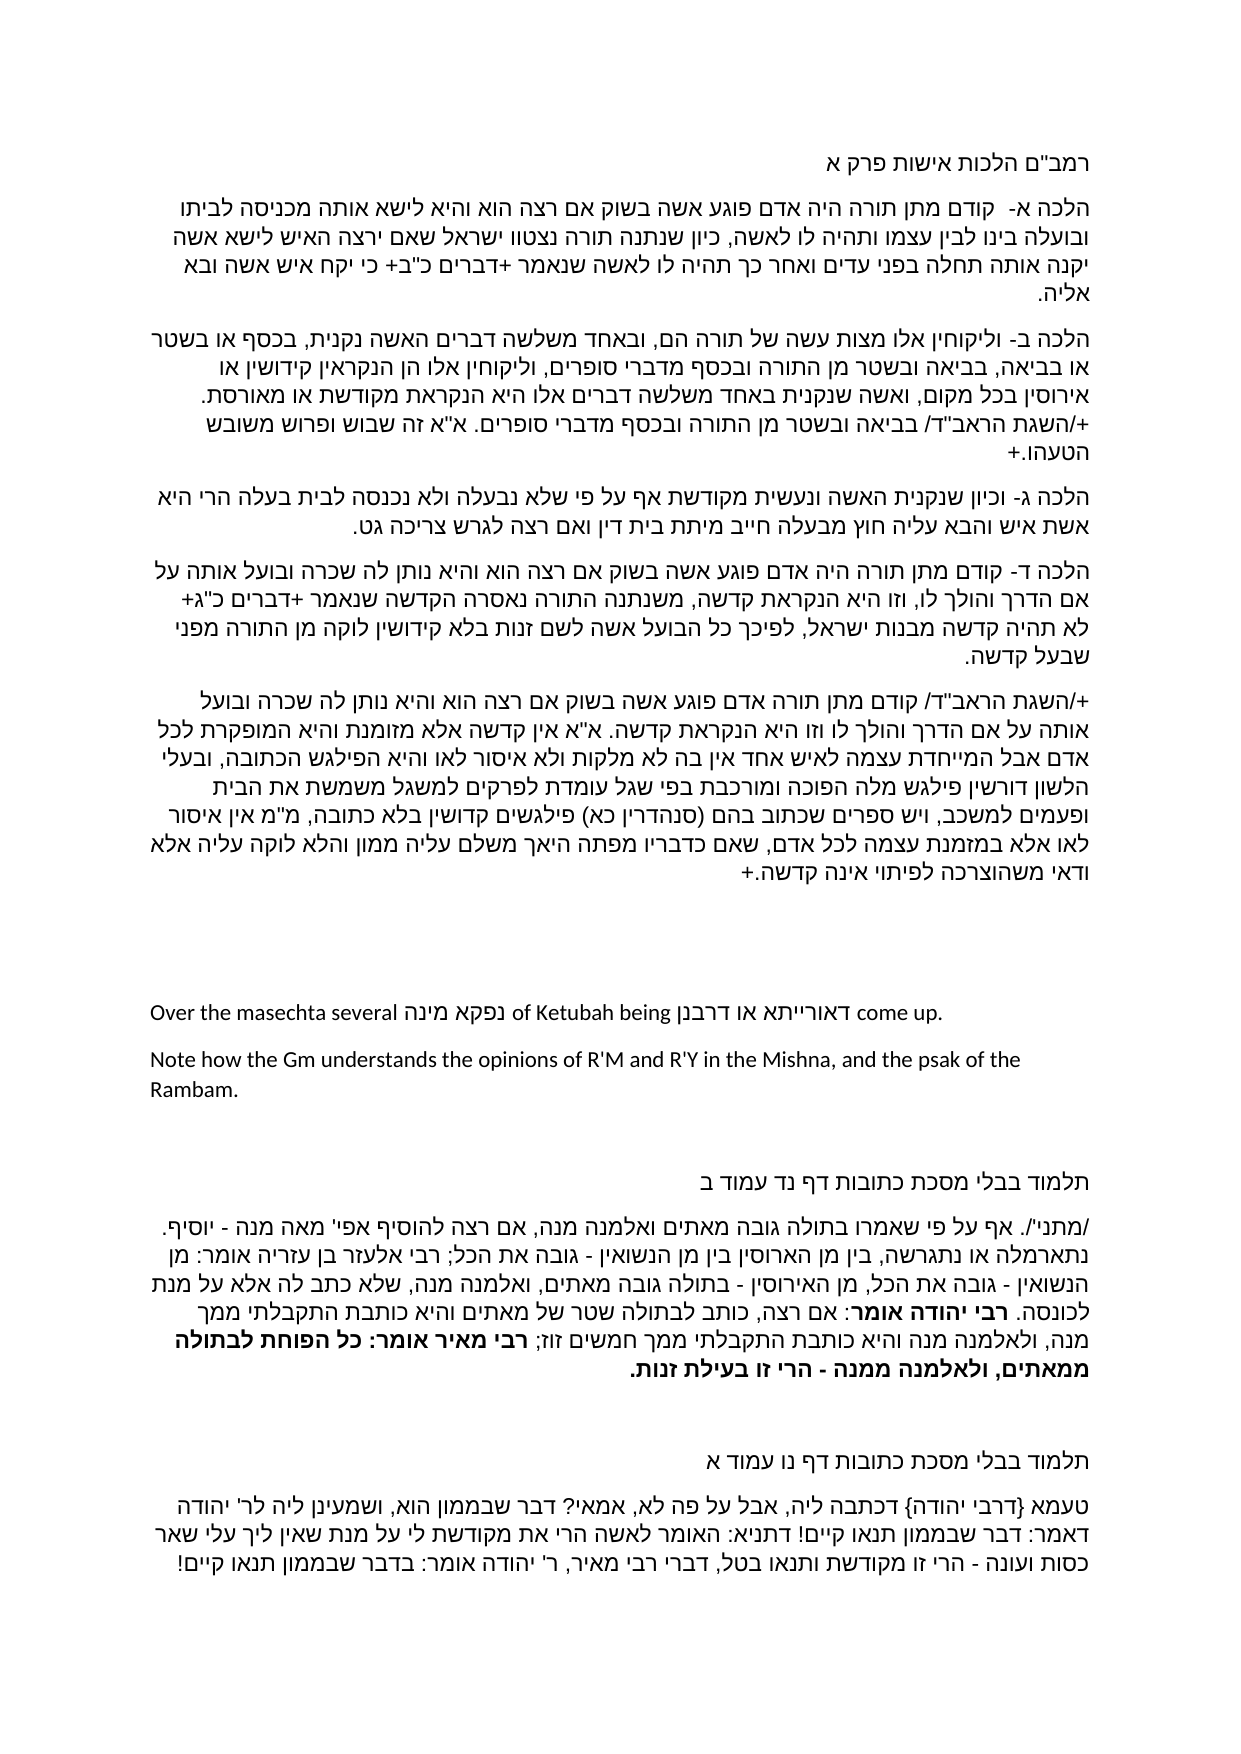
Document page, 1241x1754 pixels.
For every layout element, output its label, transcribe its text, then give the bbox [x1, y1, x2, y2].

text רמב"ם הלכות אישות פרק א [150, 150, 1090, 176]
text הלכה ג- וכיון שנקנית האשה ונעשית מקודשת אף על פי שלא נבעלה ולא נכנסה לבית בעלה הרי היא אשת איש והבא עליה חוץ מבעלה חייב מיתת בית דין ואם רצה לגרש צריכה גט. [150, 484, 1090, 539]
text הלכה א- קודם מתן תורה היה אדם פוגע אשה בשוק אם רצה הוא והיא לישא אותה מכניסה לביתו ובועלה בינו לבין עצמו ותהיה לו לאשה, כיון שנתנה תורה נצטוו ישראל שאם ירצה האיש לישא אשה יקנה אותה תחלה בפני עדים ואחר כך תהיה לו לאשה שנאמר +דברים כ"ב+ כי יקח איש אשה ובא אליה. [150, 195, 1090, 307]
text תלמוד בבלי מסכת כתובות דף נו עמוד א [150, 1448, 1090, 1474]
text הלכה ב- וליקוחין אלו מצות עשה של תורה הם, ובאחד משלשה דברים האשה נקנית, בכסף או בשטר או בביאה, בביאה ובשטר מן התורה ובכסף מדברי סופרים, וליקוחין אלו הן הנקראין קידושין או אירוסין בכל מקום, ואשה שנקנית באחד משלשה דברים אלו היא הנקראת מקודשת או מאורסת. +/השגת הראב"ד/ בביאה ובשטר מן התורה ובכסף מדברי סופרים. א"א זה שבוש ופרוש משובש הטעהו.+ [150, 326, 1090, 466]
text +/השגת הראב"ד/ קודם מתן תורה אדם פוגע אשה בשוק אם רצה הוא והיא נותן לה שכרה ובועל אותה על אם הדרך והולך לו וזו היא הנקראת קדשה. א"א אין קדשה אלא מזומנת והיא המופקרת לכל אדם אבל המייחדת עצמה לאיש אחד אין בה לא מלקות ולא איסור לאו והיא הפילגש הכתובה, ובעלי הלשון דורשין פילגש מלה הפוכה ומורכבת בפי שגל עומדת לפרקים למשגל משמשת את הבית ופעמים למשכב, ויש ספרים שכתוב בהם (סנהדרין כא) פילגשים קדושין בלא כתובה, מ"מ אין איסור לאו אלא במזמנת עצמה לכל אדם, שאם כדבריו מפתה היאך משלם עליה ממון והלא לוקה עליה אלא ודאי משהוצרכה לפיתוי אינה קדשה.+ [150, 688, 1090, 885]
text Over the masechta several נפקא מינה of Ketubah being דאורייתא או דרבנן come up. [150, 998, 1090, 1026]
text הלכה ד- קודם מתן תורה היה אדם פוגע אשה בשוק אם רצה הוא והיא נותן לה שכרה ובועל אותה על אם הדרך והולך לו, וזו היא הנקראת קדשה, משנתנה התורה נאסרה הקדשה שנאמר +דברים כ"ג+ לא תהיה קדשה מבנות ישראל, לפיכך כל הבועל אשה לשם זנות בלא קידושין לוקה מן התורה מפני שבעל קדשה. [150, 558, 1090, 669]
text /מתני'/. אף על פי שאמרו בתולה גובה מאתים ואלמנה מנה, אם רצה להוסיף אפי' מאה מנה - יוסיף. נתארמלה או נתגרשה, בין מן הארוסין בין מן הנשואין - גובה את הכל; רבי אלעזר בן עזריה אומר: מן הנשואין - גובה את הכל, מן האירוסין - בתולה גובה מאתים, ואלמנה מנה, שלא כתב לה אלא על מנת לכונסה. רבי יהודה אומר: אם רצה, כותב לבתולה שטר של מאתים והיא כותבת התקבלתי ממך מנה, ולאלמנה מנה והיא כותבת התקבלתי ממך חמשים זוז; רבי מאיר אומר: כל הפוחת לבתולה ממאתים, ולאלמנה ממנה - הרי זו בעילת זנות. [150, 1214, 1090, 1382]
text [150, 1493, 1090, 1576]
text תלמוד בבלי מסכת כתובות דף נד עמוד ב [150, 1169, 1090, 1195]
text Note how the Gm understands the opinions of R'M and R'Y in the Mishna, and the psak of the Rambam. [150, 1045, 1090, 1103]
